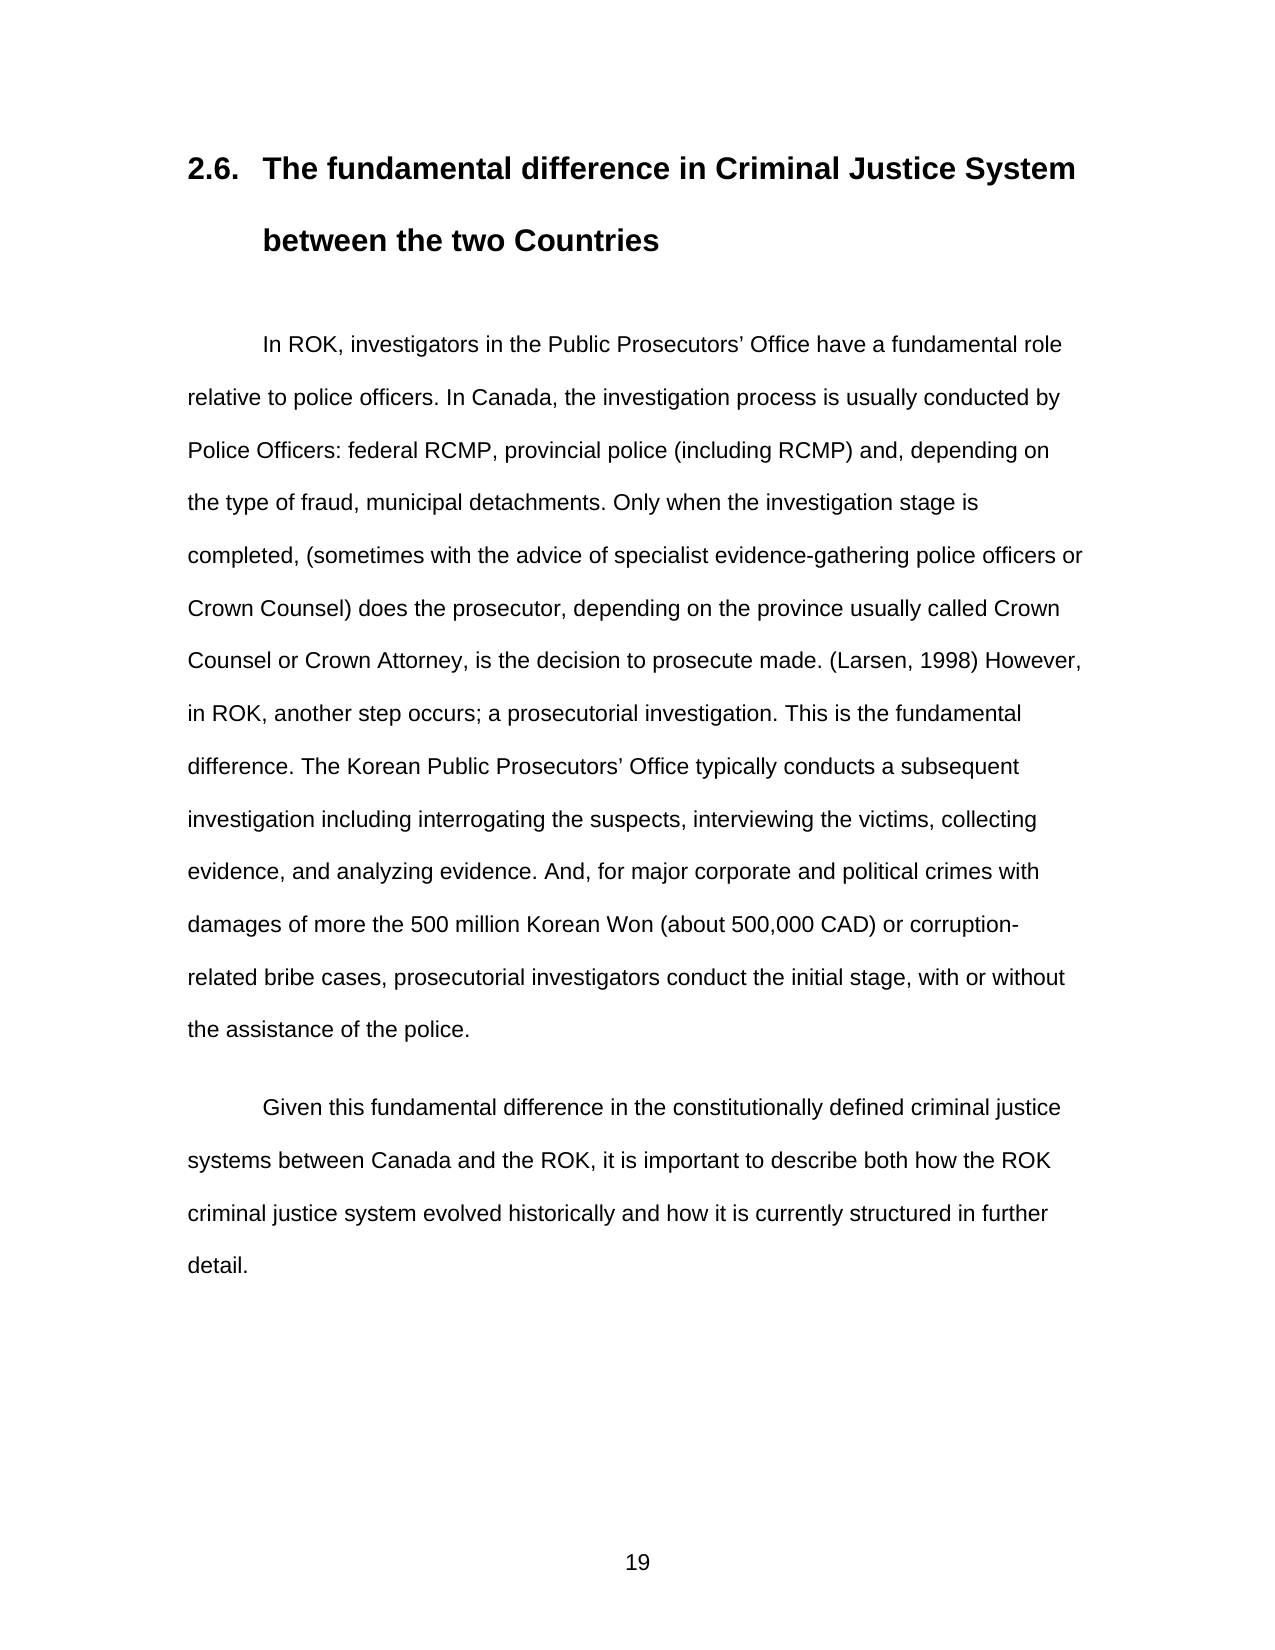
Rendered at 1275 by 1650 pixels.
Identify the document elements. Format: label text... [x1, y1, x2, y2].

text Given this fundamental difference in the constitutionally defined criminal justice systems between Canada and the ROK, it is important to describe both how the ROK criminal justice system evolved historically and how it is currently structured in further detail. [187, 1094, 1087, 1279]
subtitle The fundamental difference in Criminal Justice System between the two Countries [187, 150, 1087, 258]
text In ROK, investigators in the Public Prosecutors’ Office have a fundamental role relative to police officers. In Canada, the investigation process is usually conducted by Police Officers: federal RCMP, provincial police (including RCMP) and, depending on the type of fraud, municipal detachments. Only when the investigation stage is completed, (sometimes with the advice of specialist evidence-gathering police officers or Crown Counsel) does the prosecutor, depending on the province usually called Crown Counsel or Crown Attorney, is the decision to prosecute made. (Larsen, 1998) However, in ROK, another step occurs; a prosecutorial investigation. This is the fundamental difference. The Korean Public Prosecutors’ Office typically conducts a subsequent investigation including interrogating the suspects, interviewing the victims, collecting evidence, and analyzing evidence. And, for major corporate and political crimes with damages of more the 500 million Korean Won (about 500,000 CAD) or corruption-related bribe cases, prosecutorial investigators conduct the initial stage, with or without the assistance of the police. [187, 331, 1087, 1043]
